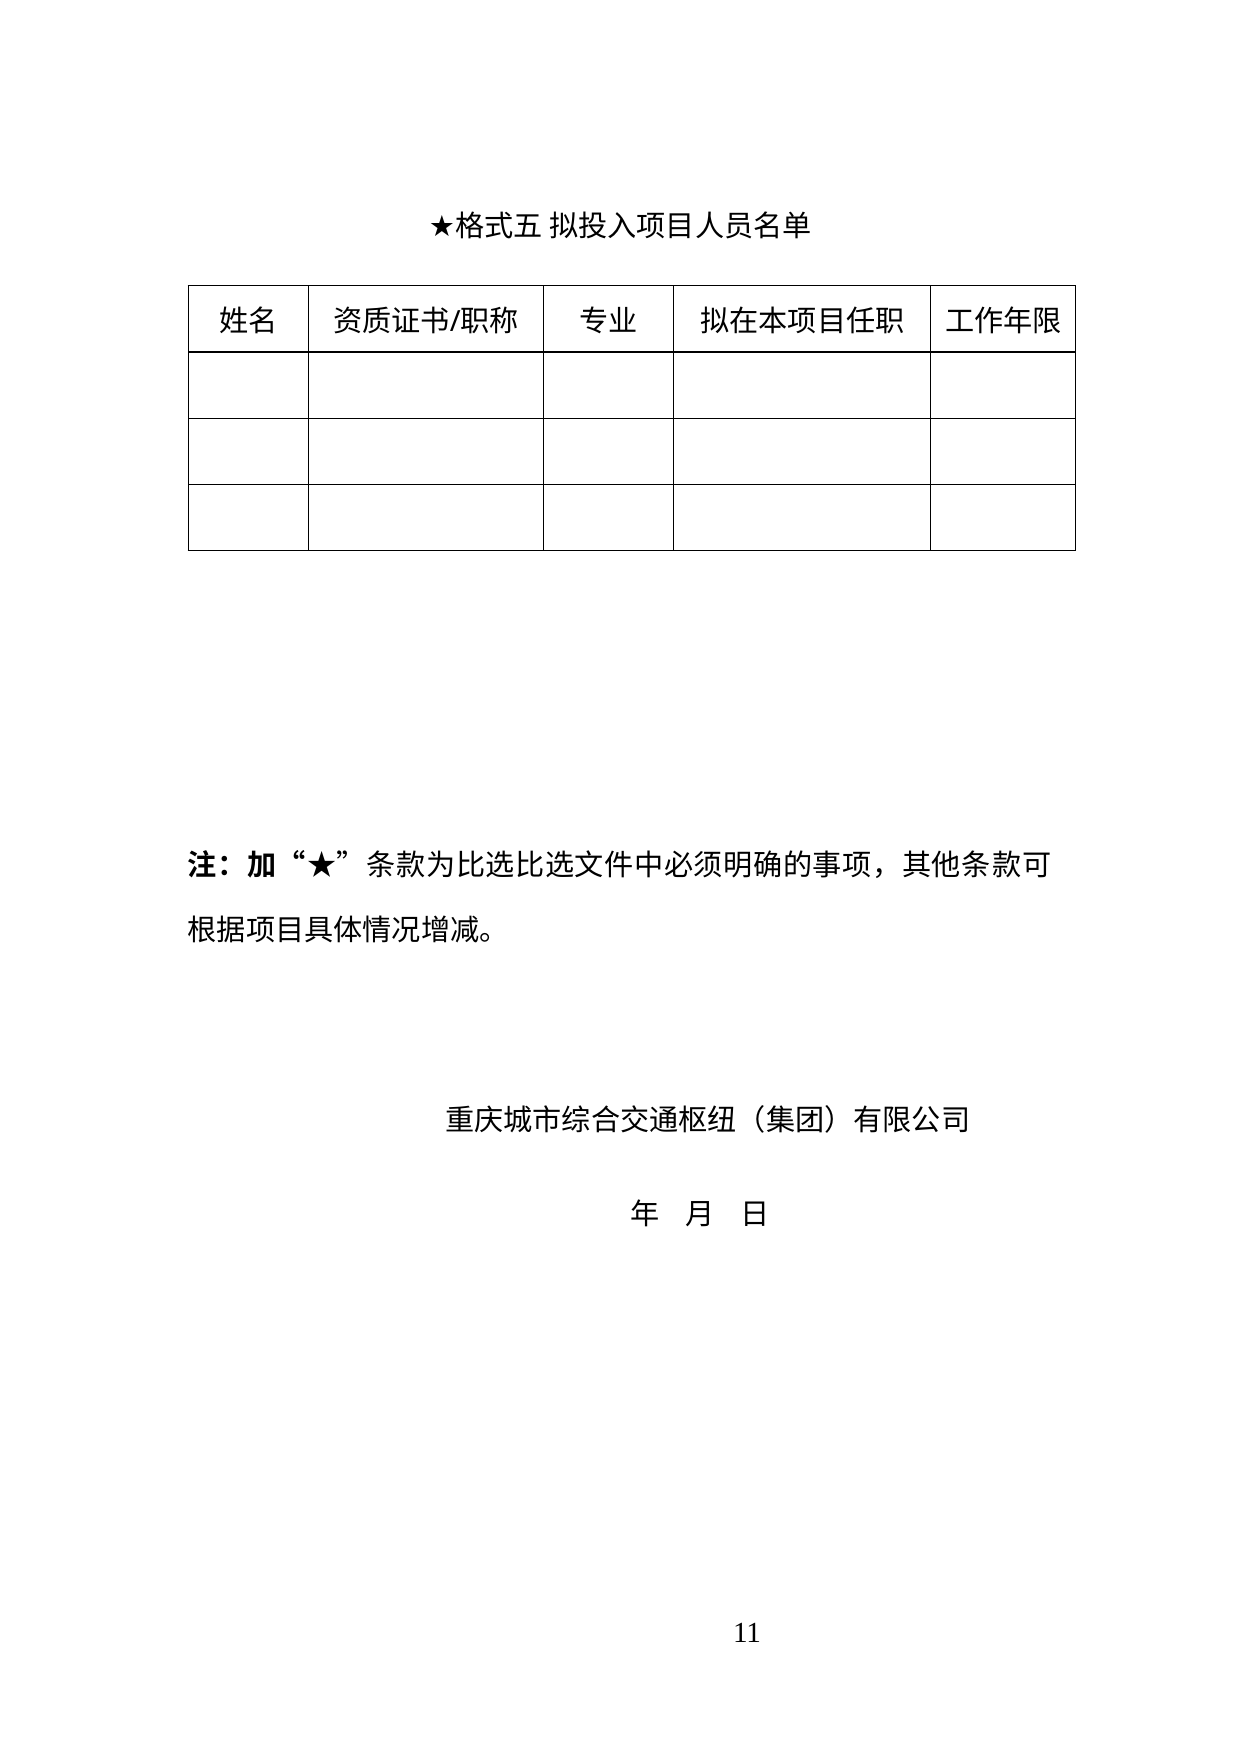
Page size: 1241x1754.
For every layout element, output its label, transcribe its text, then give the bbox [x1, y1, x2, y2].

table_cell [931, 353, 1075, 417]
table_cell [189, 353, 308, 417]
table_cell [674, 485, 930, 549]
table_cell [309, 353, 543, 417]
table_header 工作年限 [931, 286, 1075, 351]
table_cell [931, 419, 1075, 483]
table_cell [544, 353, 673, 417]
table_cell [189, 419, 308, 483]
table_cell [544, 419, 673, 483]
table_cell [674, 353, 930, 417]
text 年 月 日 [187, 1179, 1053, 1244]
table_header 资质证书/职称 [309, 286, 543, 351]
text ★格式五 拟投入项目人员名单 [187, 191, 1053, 256]
table_header 拟在本项目任职 [674, 286, 930, 351]
table_cell [189, 485, 308, 549]
table_cell [931, 485, 1075, 549]
table_cell [544, 485, 673, 549]
table_cell [309, 485, 543, 549]
text 重庆城市综合交通枢纽（集团）有限公司 [187, 1085, 1053, 1150]
text 注：加“★”条款为比选比选文件中必须明确的事项，其他条款可根据项目具体情况增减。 [187, 830, 1053, 960]
table_cell [674, 419, 930, 483]
table_header 姓名 [189, 286, 308, 351]
table_header 专业 [544, 286, 673, 351]
table_cell [309, 419, 543, 483]
